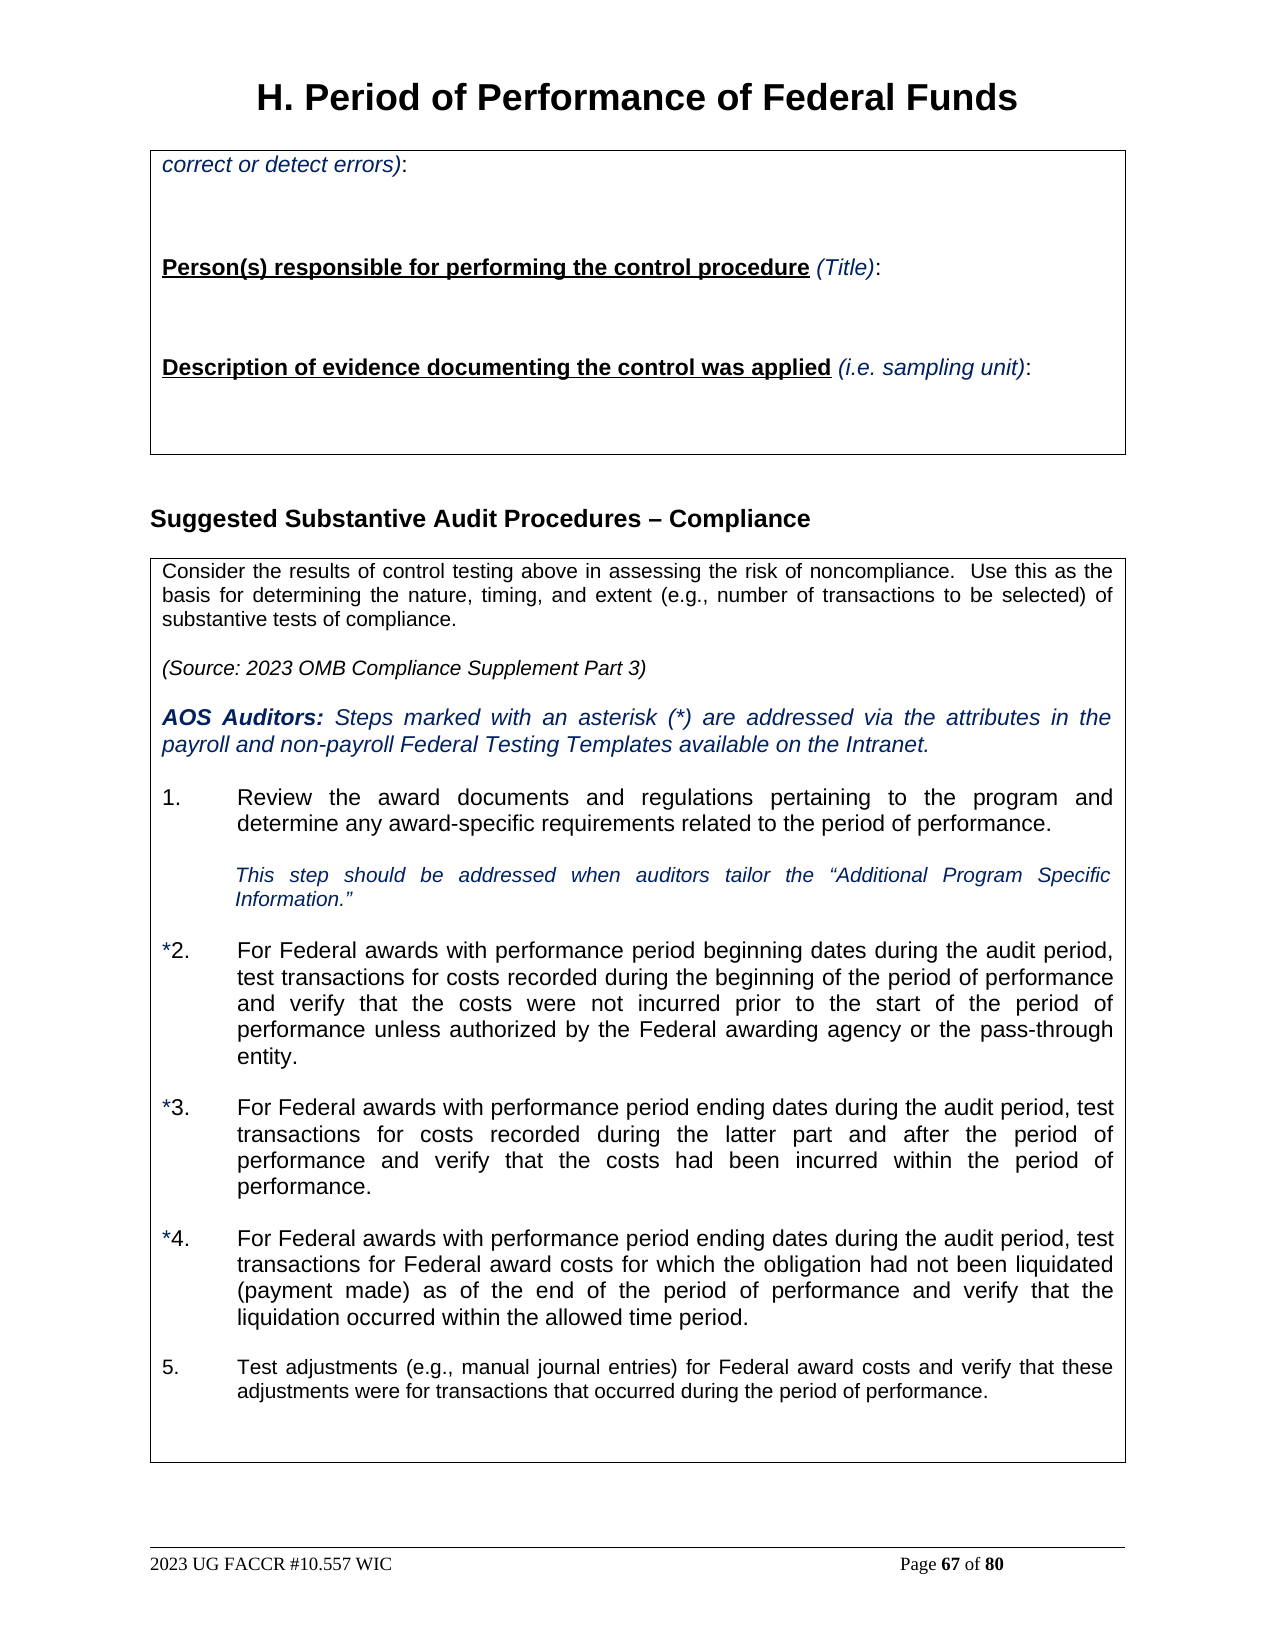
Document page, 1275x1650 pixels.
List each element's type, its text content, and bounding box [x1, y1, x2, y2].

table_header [151, 151, 1125, 454]
table_header Consider the results of control testing above in assessing the risk of noncompliance. Use this as the basis for determining the nature, timing, and extent (e.g., number of transactions to be selected) of substantive tests of compliance. (Source: 2023 OMB Compliance Supplement Part 3) AOS Auditors: Steps marked with an asterisk (*) are addressed via the attributes in the payroll and non-payroll Federal Testing Templates available on the Intranet. 1. Review the award documents and regulations pertaining to the program and determine any award-specific requirements related to the period of performance. This step should be addressed when auditors tailor the “Additional Program Specific Information.” *2. For Federal awards with performance period beginning dates during the audit period, test transactions for costs recorded during the beginning of the period of performance and verify that the costs were not incurred prior to the start of the period of performance unless authorized by the Federal awarding agency or the pass-through entity. *3. For Federal awards with performance period ending dates during the audit period, test transactions for costs recorded during the latter part and after the period of performance and verify that the costs had been incurred within the period of performance. *4. For Federal awards with performance period ending dates during the audit period, test transactions for Federal award costs for which the obligation had not been liquidated (payment made) as of the end of the period of performance and verify that the liquidation occurred within the allowed time period. 5. Test adjustments (e.g., manual journal entries) for Federal award costs and verify that these adjustments were for transactions that occurred during the period of performance. [151, 559, 1125, 1462]
subtitle Suggested Substantive Audit Procedures – Compliance [150, 507, 1125, 532]
